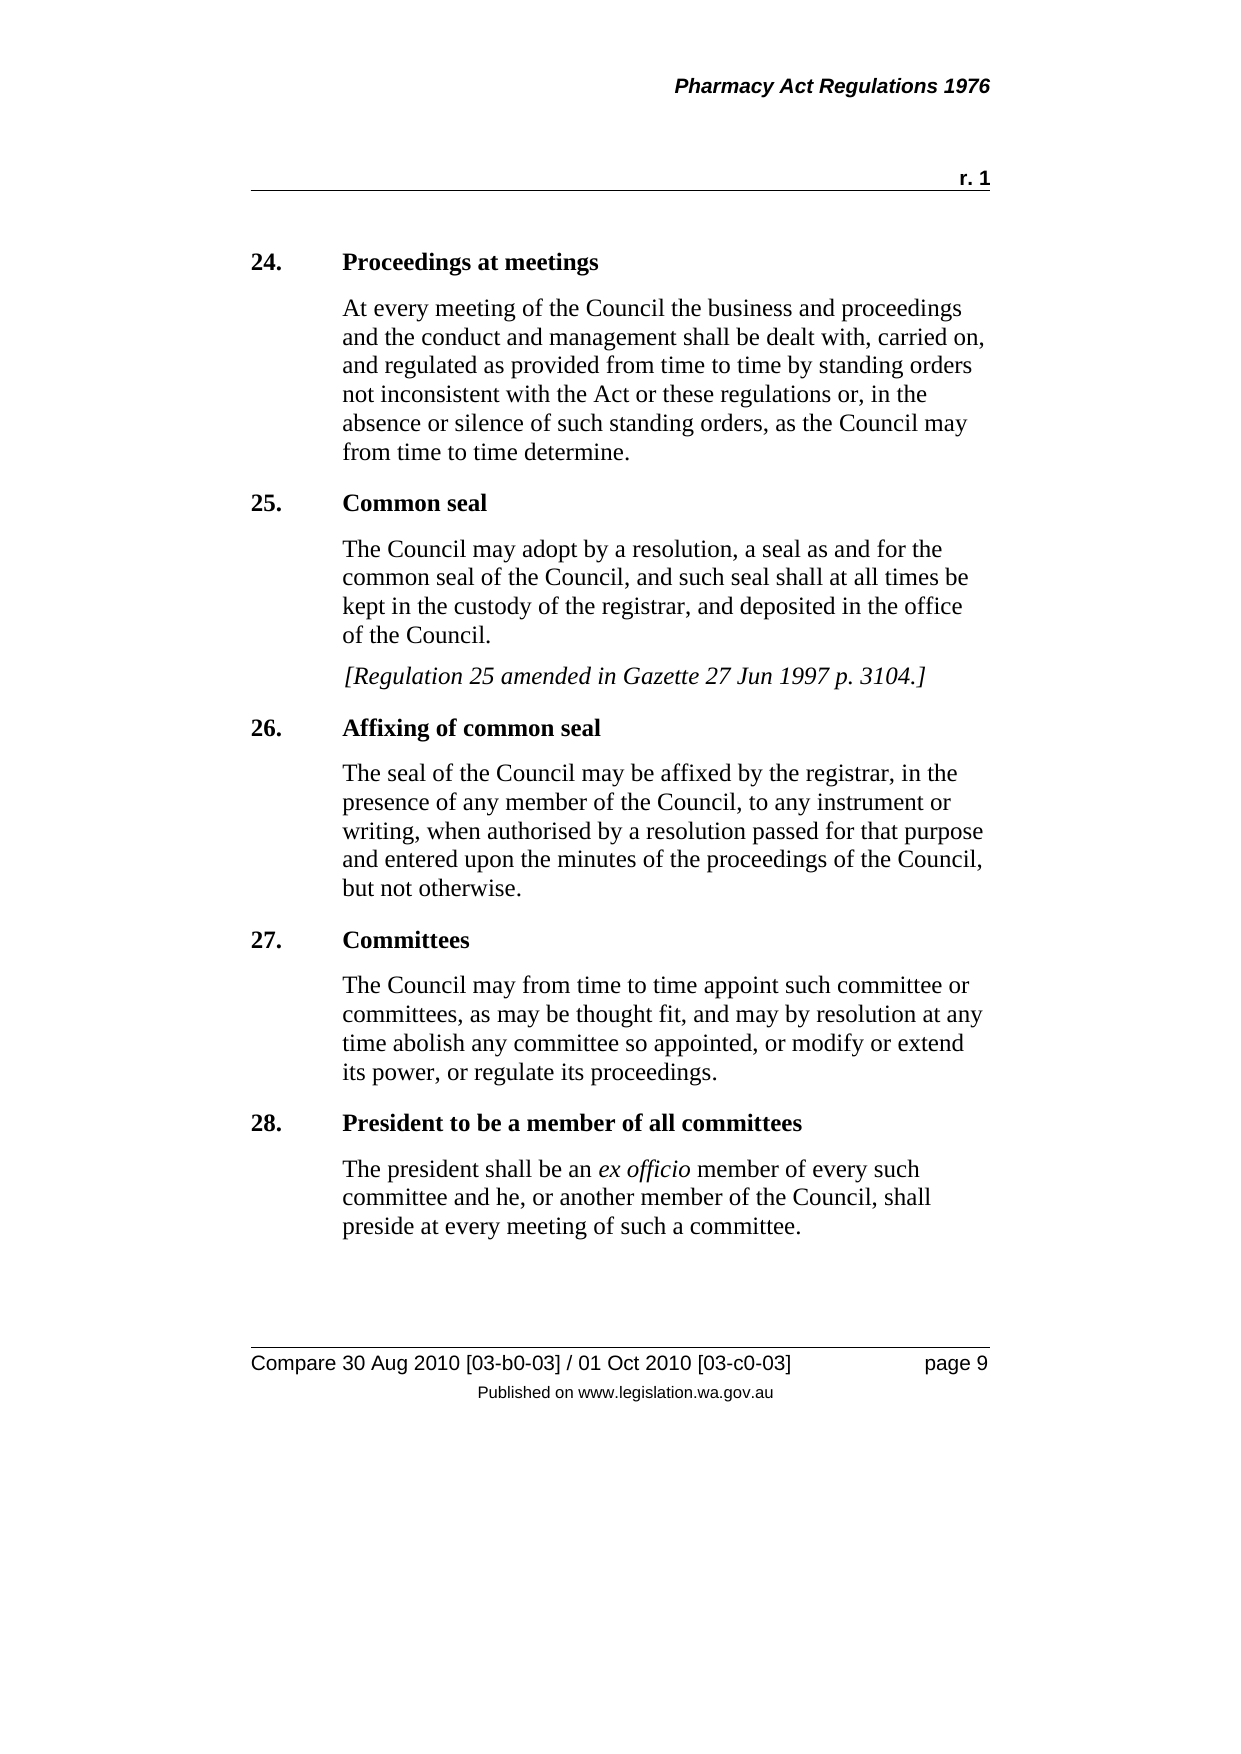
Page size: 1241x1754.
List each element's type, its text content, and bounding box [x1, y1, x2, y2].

text The seal of the Council may be affixed by the registrar, in the presence of any member of the Council, to any instrument or writing, when authorised by a resolution passed for that purpose and entered upon the minutes of the proceedings of the Council, but not otherwise. [251, 758, 990, 902]
subtitle 26. Affixing of common seal [251, 713, 990, 742]
text The president shall be an ex officio member of every such committee and he, or another member of the Council, shall preside at every meeting of such a committee. [251, 1154, 990, 1240]
text The Council may from time to time appoint such committee or committees, as may be thought fit, and may by resolution at any time abolish any committee so appointed, or modify or extend its power, or regulate its proceedings. [251, 970, 990, 1085]
subtitle 24. Proceedings at meetings [251, 247, 990, 276]
text At every meeting of the Council the business and proceedings and the conduct and management shall be dealt with, carried on, and regulated as provided from time to time by standing orders not inconsistent with the Act or these regulations or, in the absence or silence of such standing orders, as the Council may from time to time determine. [251, 293, 990, 465]
text The Council may adopt by a resolution, a seal as and for the common seal of the Council, and such seal shall at all times be kept in the custody of the registrar, and deposited in the office of the Council. [251, 534, 990, 649]
subtitle 25. Common seal [251, 488, 990, 517]
text [Regulation 25 amended in Gazette 27 Jun 1997 p. 3104.] [251, 661, 990, 690]
subtitle 28. President to be a member of all committees [251, 1108, 990, 1137]
subtitle 27. Committees [251, 925, 990, 954]
